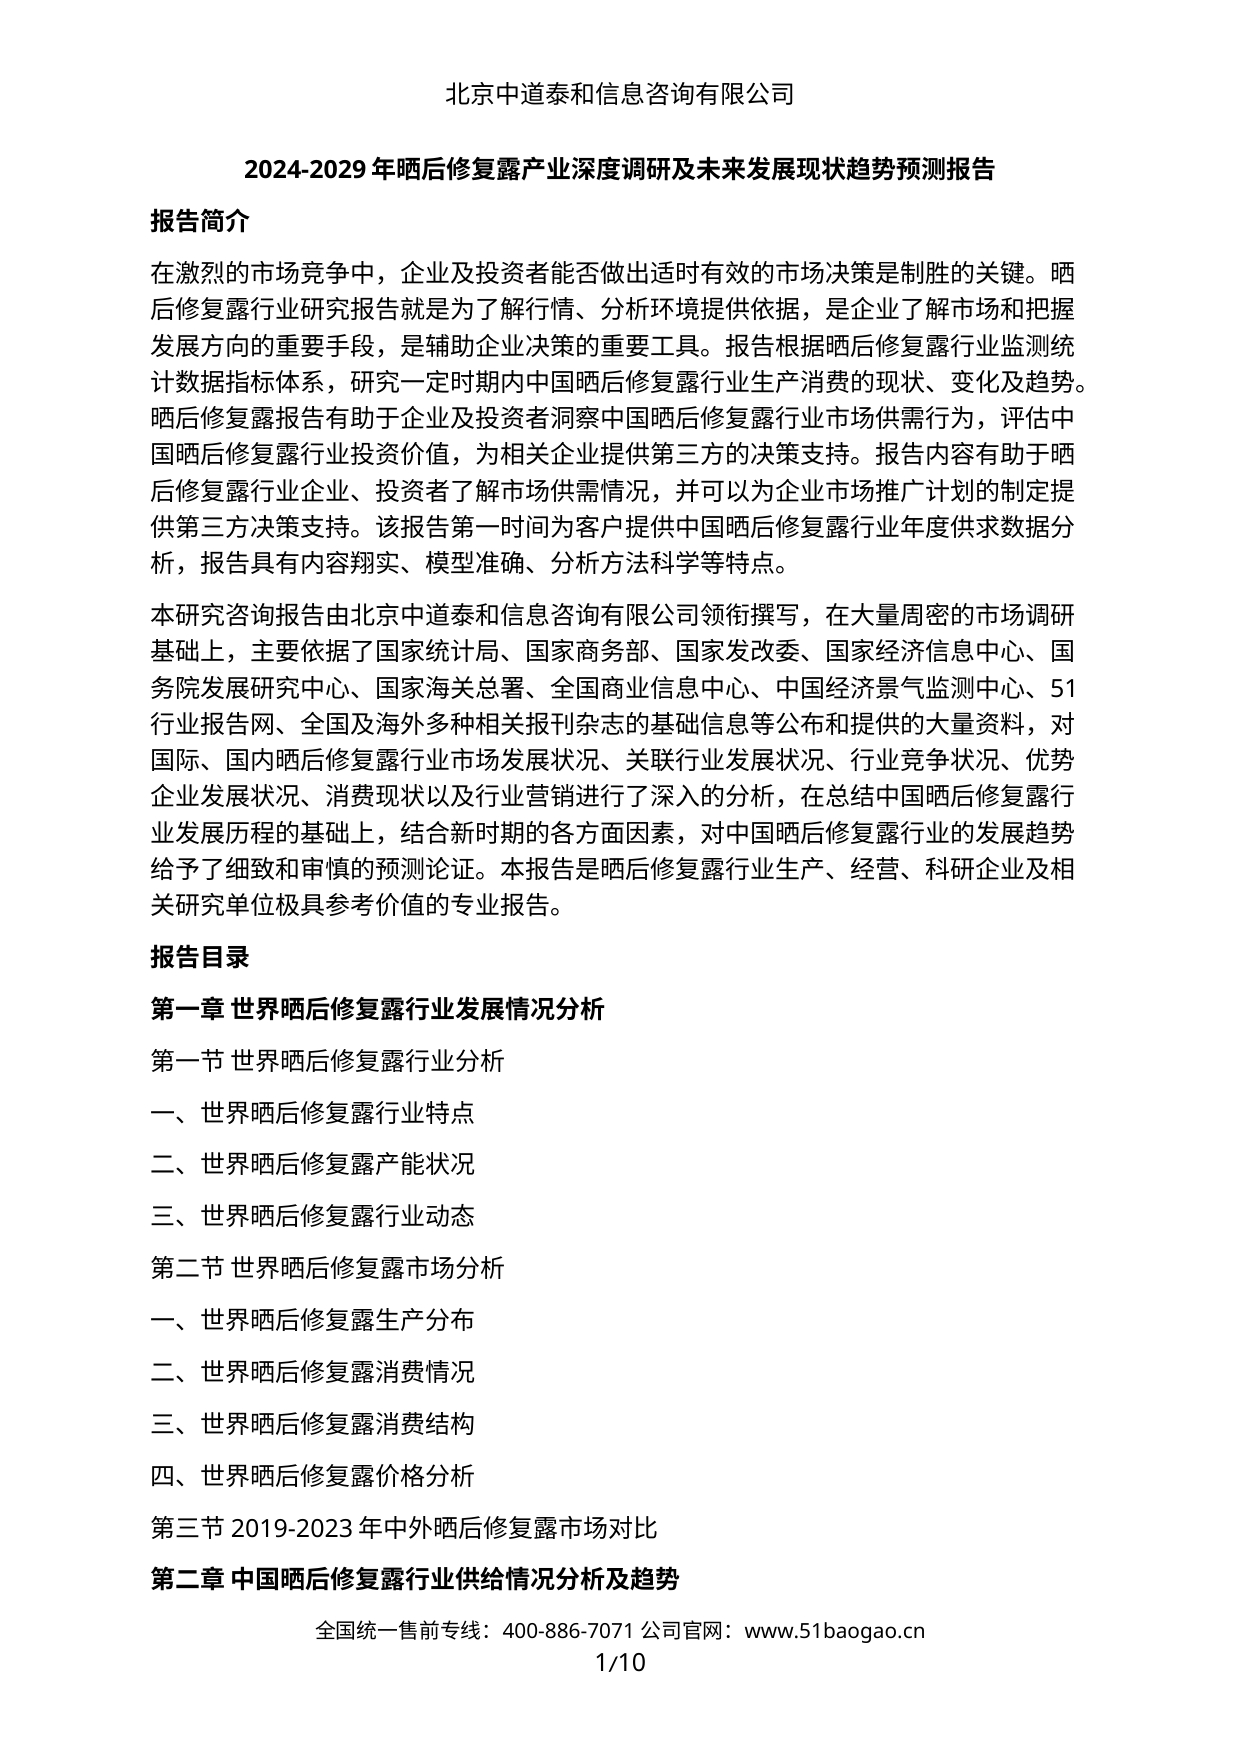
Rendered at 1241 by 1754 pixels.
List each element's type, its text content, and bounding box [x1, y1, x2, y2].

text 四、世界晒后修复露价格分析 [150, 1456, 1090, 1492]
text 三、世界晒后修复露行业动态 [150, 1197, 1090, 1233]
text 一、世界晒后修复露生产分布 [150, 1301, 1090, 1337]
text 二、世界晒后修复露产能状况 [150, 1145, 1090, 1181]
text 第二节 世界晒后修复露市场分析 [150, 1249, 1090, 1285]
text 本研究咨询报告由北京中道泰和信息咨询有限公司领衔撰写，在大量周密的市场调研基础上，主要依据了国家统计局、国家商务部、国家发改委、国家经济信息中心、国务院发展研究中心、国家海关总署、全国商业信息中心、中国经济景气监测中心、51行业报告网、全国及海外多种相关报刊杂志的基础信息等公布和提供的大量资料，对国际、国内晒后修复露行业市场发展状况、关联行业发展状况、行业竞争状况、优势企业发展状况、消费现状以及行业营销进行了深入的分析，在总结中国晒后修复露行业发展历程的基础上，结合新时期的各方面因素，对中国晒后修复露行业的发展趋势给予了细致和审慎的预测论证。本报告是晒后修复露行业生产、经营、科研企业及相关研究单位极具参考价值的专业报告。 [150, 596, 1090, 922]
text 报告目录 [150, 937, 1090, 974]
text 报告简介 [150, 202, 1090, 238]
text 二、世界晒后修复露消费情况 [150, 1352, 1090, 1389]
text 2024-2029年晒后修复露产业深度调研及未来发展现状趋势预测报告 [150, 150, 1090, 186]
text 第三节 2019-2023年中外晒后修复露市场对比 [150, 1508, 1090, 1544]
text 三、世界晒后修复露消费结构 [150, 1404, 1090, 1441]
text 一、世界晒后修复露行业特点 [150, 1093, 1090, 1129]
text 第二章 中国晒后修复露行业供给情况分析及趋势 [150, 1560, 1090, 1596]
text 在激烈的市场竞争中，企业及投资者能否做出适时有效的市场决策是制胜的关键。晒后修复露行业研究报告就是为了解行情、分析环境提供依据，是企业了解市场和把握发展方向的重要手段，是辅助企业决策的重要工具。报告根据晒后修复露行业监测统计数据指标体系，研究一定时期内中国晒后修复露行业生产消费的现状、变化及趋势。晒后修复露报告有助于企业及投资者洞察中国晒后修复露行业市场供需行为，评估中国晒后修复露行业投资价值，为相关企业提供第三方的决策支持。报告内容有助于晒后修复露行业企业、投资者了解市场供需情况，并可以为企业市场推广计划的制定提供第三方决策支持。该报告第一时间为客户提供中国晒后修复露行业年度供求数据分析，报告具有内容翔实、模型准确、分析方法科学等特点。 [150, 254, 1090, 580]
text 第一节 世界晒后修复露行业分析 [150, 1041, 1090, 1077]
text 第一章 世界晒后修复露行业发展情况分析 [150, 989, 1090, 1026]
